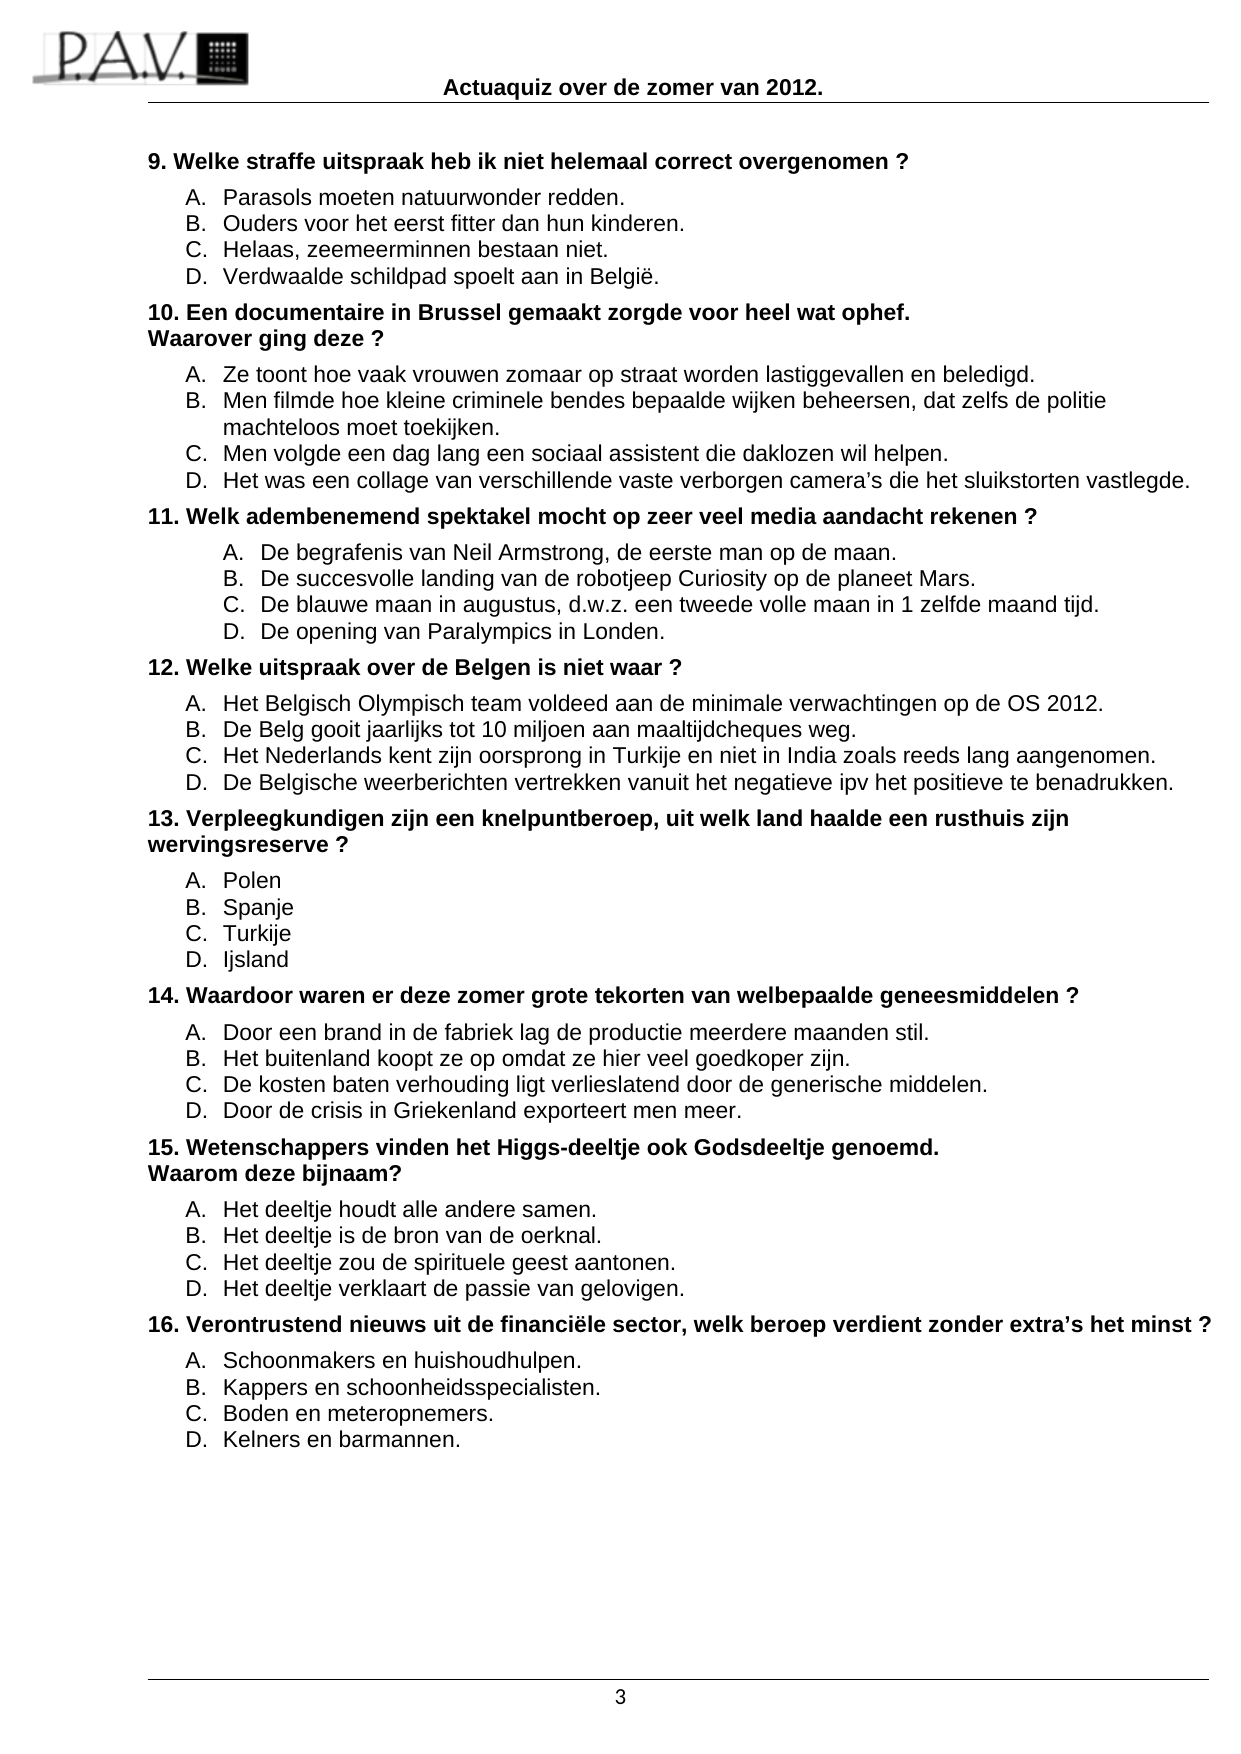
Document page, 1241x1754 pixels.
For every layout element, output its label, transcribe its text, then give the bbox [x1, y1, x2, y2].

list De Belg gooit jaarlijks tot 10 miljoen aan maaltijdcheques weg. [185, 716, 1209, 742]
list Het deeltje houdt alle andere samen. [185, 1196, 1209, 1222]
text 14. Waardoor waren er deze zomer grote tekorten van welbepaalde geneesmiddelen ? [148, 982, 1209, 1009]
text Waarover ging deze ? [148, 325, 1209, 351]
text 13. Verpleegkundigen zijn een knelpuntberoep, uit welk land haalde een rusthuis zijn wervingsreserve ? [148, 805, 1209, 858]
list Het was een collage van verschillende vaste verborgen camera’s die het sluikstorten vastlegde. [185, 467, 1209, 493]
list Het Nederlands kent zijn oorsprong in Turkije en niet in India zoals reeds lang aangenomen. [185, 742, 1209, 769]
list Kappers en schoonheidsspecialisten. [185, 1373, 1209, 1400]
list Het deeltje is de bron van de oerknal. [185, 1222, 1209, 1249]
list Door een brand in de fabriek lag de productie meerdere maanden stil. [185, 1018, 1209, 1045]
text 15. Wetenschappers vinden het Higgs-deeltje ook Godsdeeltje genoemd. [148, 1133, 1209, 1160]
text 10. Een documentaire in Brussel gemaakt zorgde voor heel wat ophef. [148, 299, 1209, 325]
list De opening van Paralympics in Londen. [223, 618, 1209, 644]
list Boden en meteropnemers. [185, 1400, 1209, 1426]
list Turkije [185, 920, 1209, 946]
text 12. Welke uitspraak over de Belgen is niet waar ? [148, 654, 1209, 680]
list De kosten baten verhouding ligt verlieslatend door de generische middelen. [185, 1071, 1209, 1097]
list De succesvolle landing van de robotjeep Curiosity op de planeet Mars. [223, 565, 1209, 591]
list Schoonmakers en huishoudhulpen. [185, 1347, 1209, 1373]
list Ze toont hoe vaak vrouwen zomaar op straat worden lastiggevallen en beledigd. [185, 361, 1209, 387]
list Men volgde een dag lang een sociaal assistent die daklozen wil helpen. [185, 440, 1209, 467]
list Door de crisis in Griekenland exporteert men meer. [185, 1097, 1209, 1124]
list Men filmde hoe kleine criminele bendes bepaalde wijken beheersen, dat zelfs de politie machteloos moet toekijken. [185, 387, 1209, 440]
text 16. Verontrustend nieuws uit de financiële sector, welk beroep verdient zonder extra’s het minst ? [148, 1311, 1216, 1337]
list Kelners en barmannen. [185, 1426, 1209, 1452]
list De begrafenis van Neil Armstrong, de eerste man op de maan. [223, 539, 1209, 565]
list Het deeltje verklaart de passie van gelovigen. [185, 1275, 1209, 1301]
list Ouders voor het eerst fitter dan hun kinderen. [185, 210, 1209, 236]
list Helaas, zeemeerminnen bestaan niet. [185, 236, 1209, 263]
picture [26, 22, 259, 96]
text Waarom deze bijnaam? [148, 1160, 1209, 1186]
list De blauwe maan in augustus, d.w.z. een tweede volle maan in 1 zelfde maand tijd. [223, 591, 1209, 618]
list Parasols moeten natuurwonder redden. [185, 184, 1209, 210]
list Het Belgisch Olympisch team voldeed aan de minimale verwachtingen op de OS 2012. [185, 690, 1209, 716]
list De Belgische weerberichten vertrekken vanuit het negatieve ipv het positieve te benadrukken. [185, 769, 1209, 795]
list Het buitenland koopt ze op omdat ze hier veel goedkoper zijn. [185, 1045, 1209, 1071]
text 9. Welke straffe uitspraak heb ik niet helemaal correct overgenomen ? [148, 148, 1209, 174]
list Het deeltje zou de spirituele geest aantonen. [185, 1249, 1209, 1275]
list Polen [185, 867, 1209, 894]
list Spanje [185, 894, 1209, 920]
text 11. Welk adembenemend spektakel mocht op zeer veel media aandacht rekenen ? [148, 503, 1209, 529]
list Verdwaalde schildpad spoelt aan in België. [185, 263, 1209, 289]
list Ijsland [185, 946, 1209, 973]
